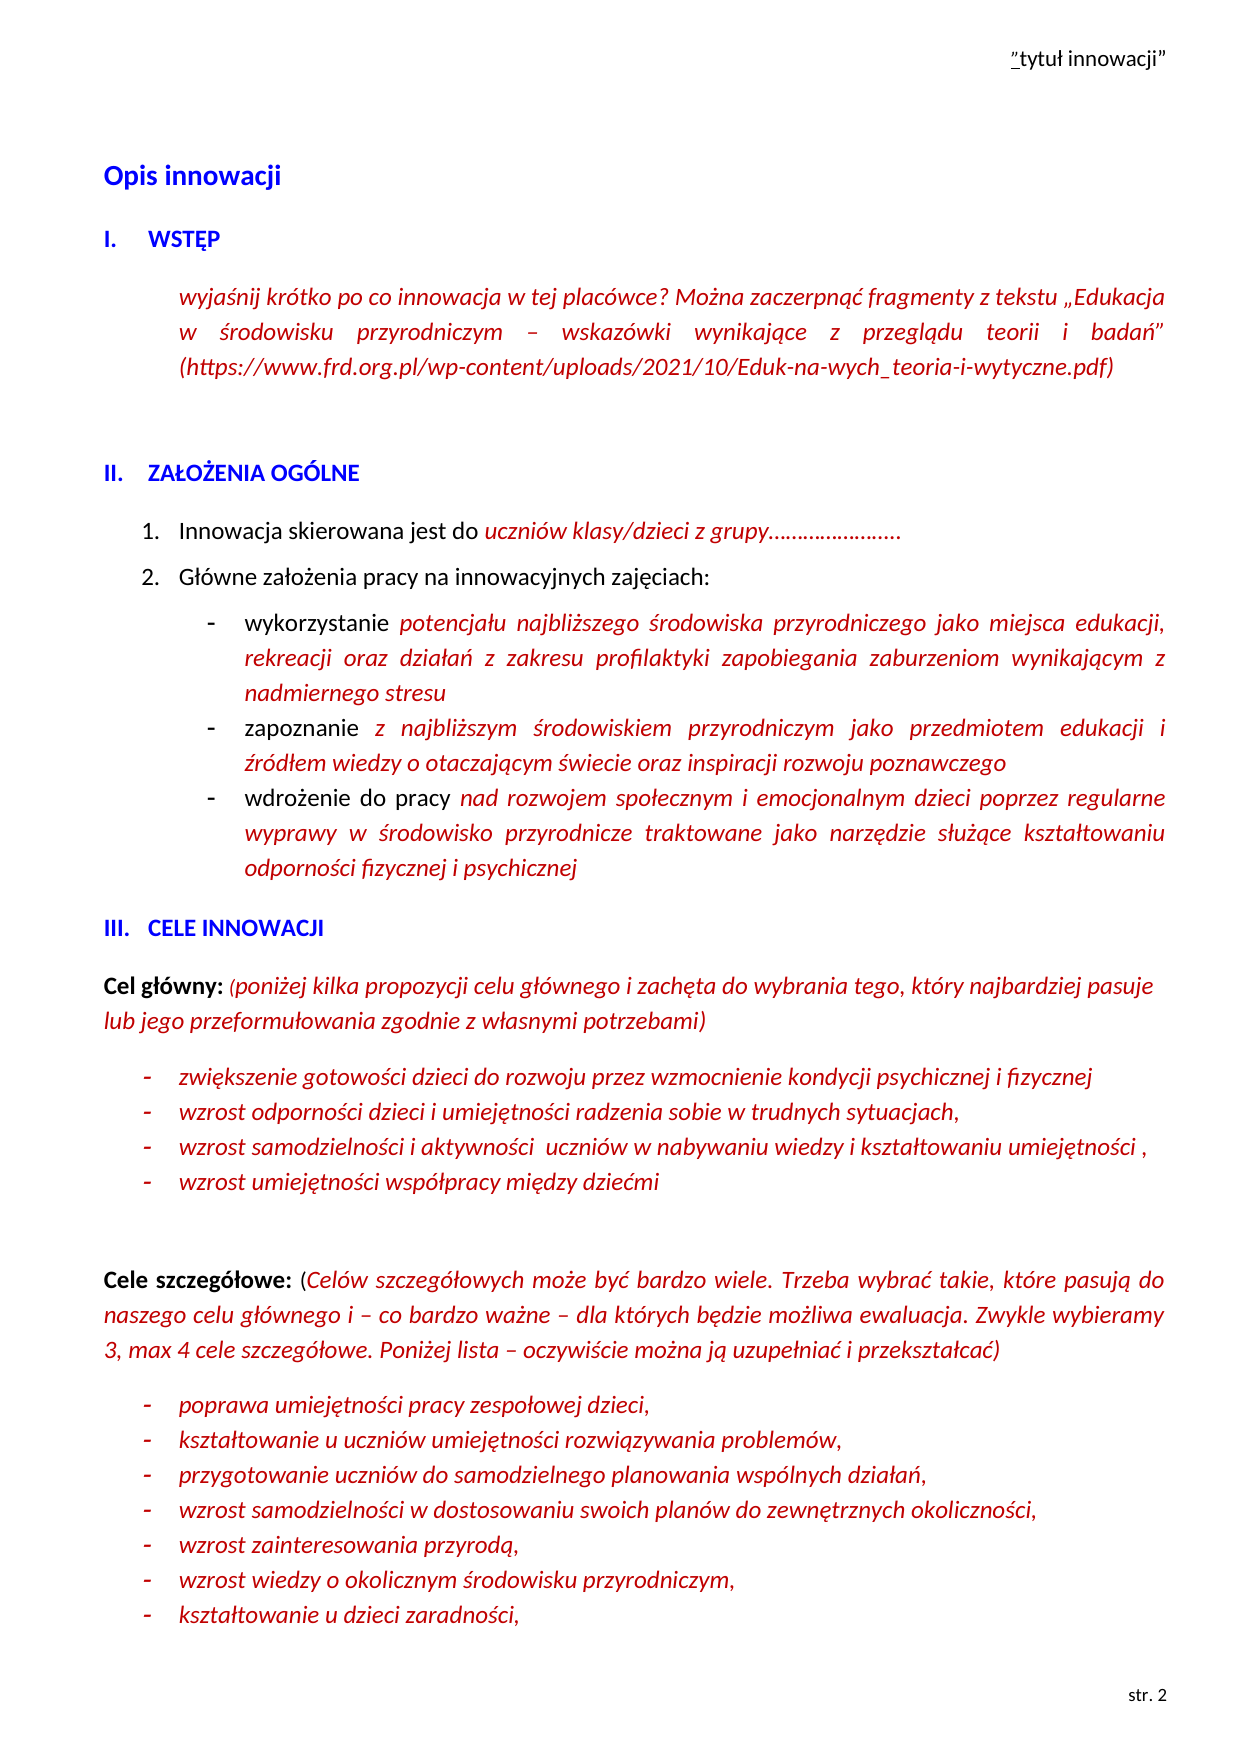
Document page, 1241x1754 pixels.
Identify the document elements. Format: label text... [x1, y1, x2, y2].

list zapoznanie z najbliższym środowiskiem przyrodniczym jako przedmiotem edukacji i źródłem wiedzy o otaczającym świecie oraz inspiracji rozwoju poznawczego [207, 712, 1167, 777]
list wyjaśnij krótko po co innowacja w tej placówce? Można zaczerpnąć fragmenty z tekstu „Edukacja w środowisku przyrodniczym – wskazówki wynikające z przeglądu teorii i badań” (https://www.frd.org.pl/wp-content/uploads/2021/10/Eduk-na-wych_teoria-i-wytyczne.pdf) [178, 281, 1167, 382]
list kształtowanie u uczniów umiejętności rozwiązywania problemów, [141, 1424, 1167, 1455]
list wzrost umiejętności współpracy między dziećmi [141, 1166, 1167, 1196]
list poprawa umiejętności pracy zespołowej dzieci, [141, 1389, 1167, 1420]
list wzrost samodzielności i aktywności uczniów w nabywaniu wiedzy i kształtowaniu umiejętności , [141, 1131, 1167, 1161]
list CELE INNOWACJI [103, 912, 1167, 942]
text Cele szczegółowe: (Celów szczegółowych może być bardzo wiele. Trzeba wybrać takie, które pasują do naszego celu głównego i – co bardzo ważne – dla których będzie możliwa ewaluacja. Zwykle wybieramy 3, max 4 cele szczegółowe. Poniżej lista – oczywiście można ją uzupełniać i przekształcać) [103, 1264, 1167, 1364]
list przygotowanie uczniów do samodzielnego planowania wspólnych działań, [141, 1459, 1167, 1490]
list zwiększenie gotowości dzieci do rozwoju przez wzmocnienie kondycji psychicznej i fizycznej [141, 1061, 1167, 1091]
text Cel główny: (poniżej kilka propozycji celu głównego i zachęta do wybrania tego, który najbardziej pasuje lub jego przeformułowania zgodnie z własnymi potrzebami) [103, 970, 1167, 1036]
list wzrost wiedzy o okolicznym środowisku przyrodniczym, [141, 1564, 1167, 1595]
list wdrożenie do pracy nad rozwojem społecznym i emocjonalnym dzieci poprzez regularne wyprawy w środowisko przyrodnicze traktowane jako narzędzie służące kształtowaniu odporności fizycznej i psychicznej [207, 782, 1167, 882]
list kształtowanie u dzieci zaradności, [141, 1599, 1167, 1630]
list wzrost samodzielności w dostosowaniu swoich planów do zewnętrznych okoliczności, [141, 1494, 1167, 1525]
list Główne założenia pracy na innowacyjnych zajęciach: [141, 561, 1167, 592]
list Innowacja skierowana jest do uczniów klasy/dzieci z grupy………………….. [141, 515, 1167, 546]
subtitle Opis innowacji [103, 157, 1167, 193]
list wzrost odporności dzieci i umiejętności radzenia sobie w trudnych sytuacjach, [141, 1096, 1167, 1126]
list ZAŁOŻENIA OGÓLNE [103, 457, 1167, 488]
list wykorzystanie potencjału najbliższego środowiska przyrodniczego jako miejsca edukacji, rekreacji oraz działań z zakresu profilaktyki zapobiegania zaburzeniom wynikającym z nadmiernego stresu [207, 607, 1167, 707]
list wzrost zainteresowania przyrodą, [141, 1529, 1167, 1560]
list WSTĘP [103, 223, 1167, 254]
